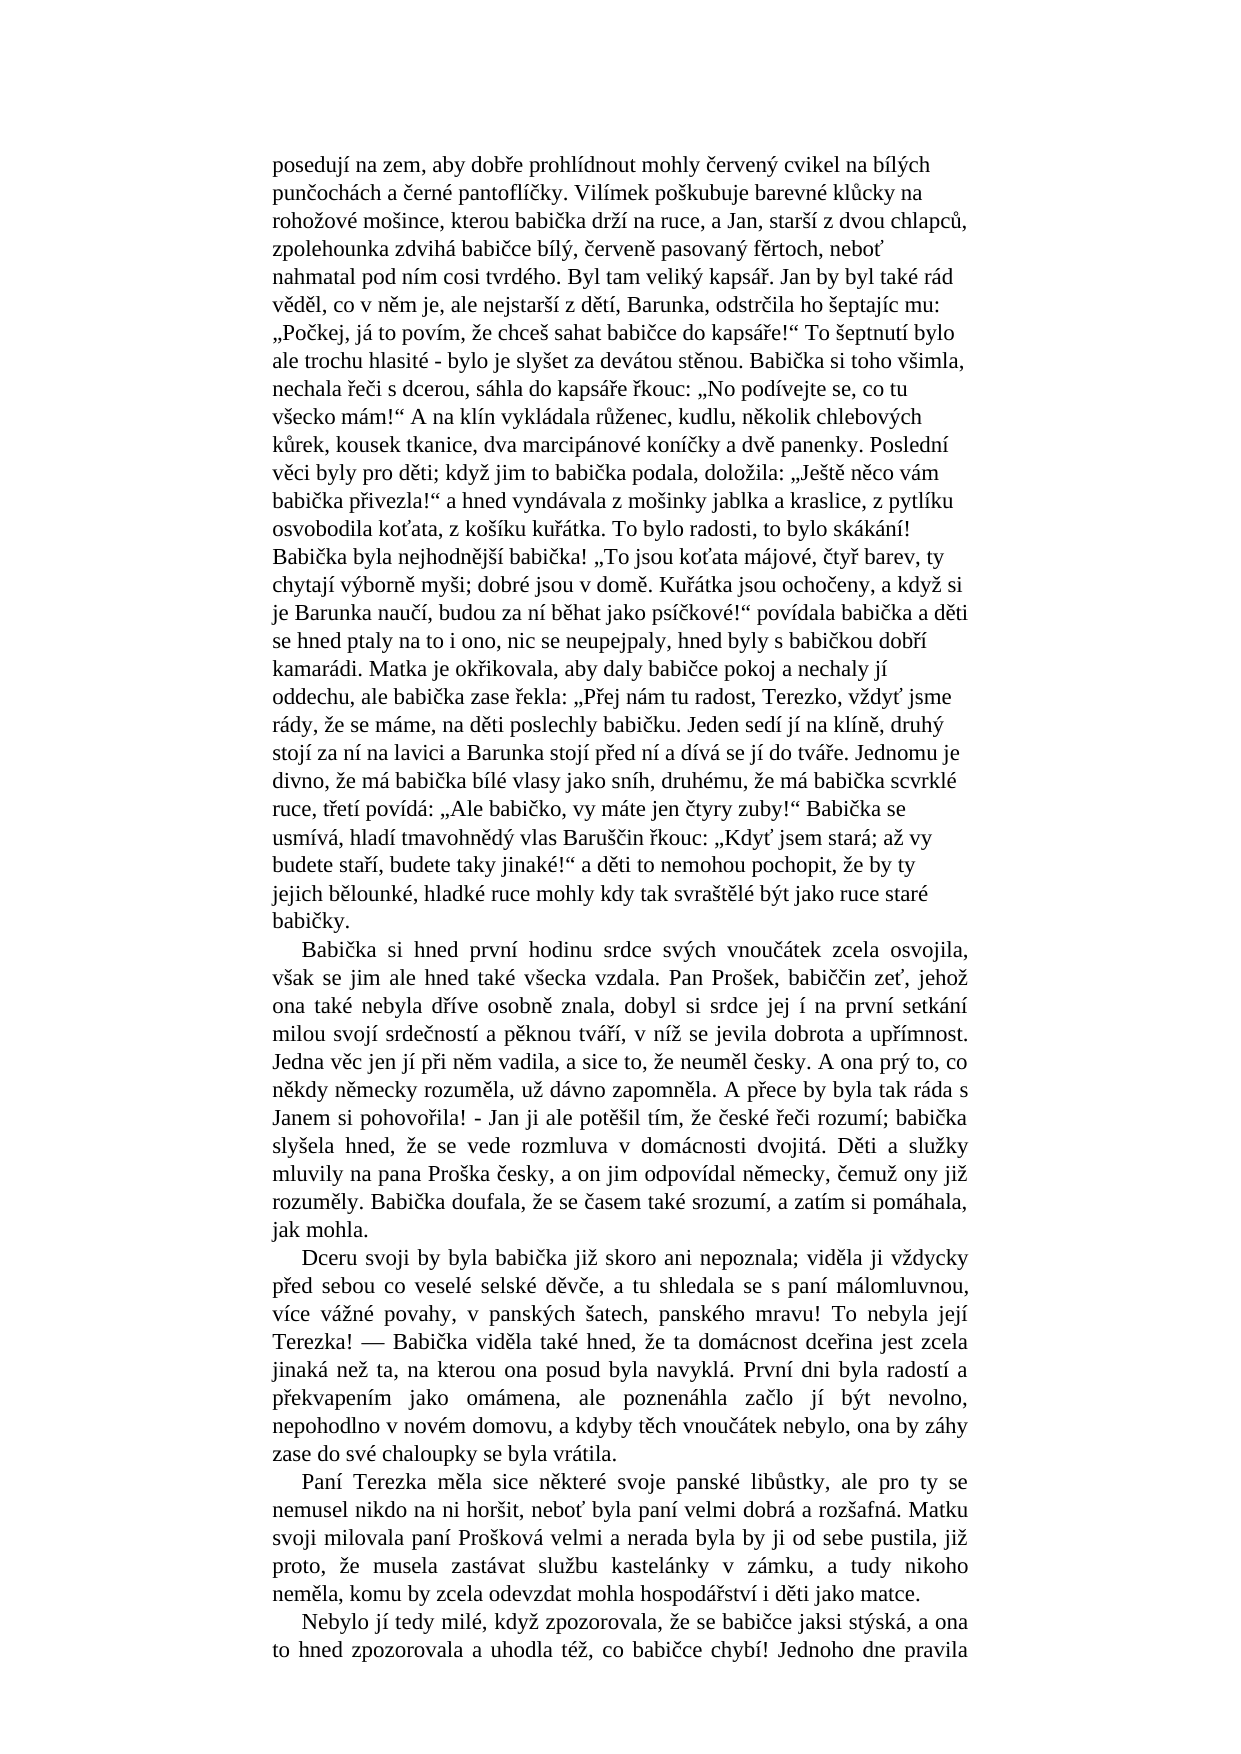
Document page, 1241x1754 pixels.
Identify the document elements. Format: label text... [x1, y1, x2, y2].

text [272, 1607, 969, 1663]
text Paní Terezka měla sice některé svoje panské libůstky, ale pro ty se nemusel nikdo na ni horšit, neboť byla paní velmi dobrá a rozšafná. Matku svoji milovala paní Prošková velmi a nerada byla by ji od sebe pustila, již proto, že musela zastávat službu kastelánky v zámku, a tudy nikoho neměla, komu by zcela odevzdat mohla hospodářství i děti jako matce. [272, 1467, 969, 1607]
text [272, 150, 969, 934]
text Babička si hned první hodinu srdce svých vnoučátek zcela osvojila, však se jim ale hned také všecka vzdala. Pan Prošek, babiččin zeť, jehož ona také nebyla dříve osobně znala, dobyl si srdce jej í na první setkání milou svojí srdečností a pěknou tváří, v níž se jevila dobrota a upřímnost. Jedna věc jen jí při něm vadila, a sice to, že neuměl česky. A ona prý to, co někdy německy rozuměla, už dávno zapomněla. A přece by byla tak ráda s Janem si pohovořila! - Jan ji ale potěšil tím, že české řeči rozumí; babička slyšela hned, že se vede rozmluva v domácnosti dvojitá. Děti a služky mluvily na pana Proška česky, a on jim odpovídal německy, čemuž ony již rozuměly. Babička doufala, že se časem také srozumí, a zatím si pomáhala, jak mohla. [272, 934, 969, 1243]
text Dceru svoji by byla babička již skoro ani nepoznala; viděla ji vždycky před sebou co veselé selské děvče, a tu shledala se s paní málomluvnou, více vážné povahy, v panských šatech, panského mravu! To nebyla její Terezka! — Babička viděla také hned, že ta domácnost dceřina jest zcela jinaká než ta, na kterou ona posud byla navyklá. První dni byla radostí a překvapením jako omámena, ale poznenáhla začlo jí být nevolno, nepohodlno v novém domovu, a kdyby těch vnoučátek nebylo, ona by záhy zase do své chaloupky se byla vrátila. [272, 1243, 969, 1467]
